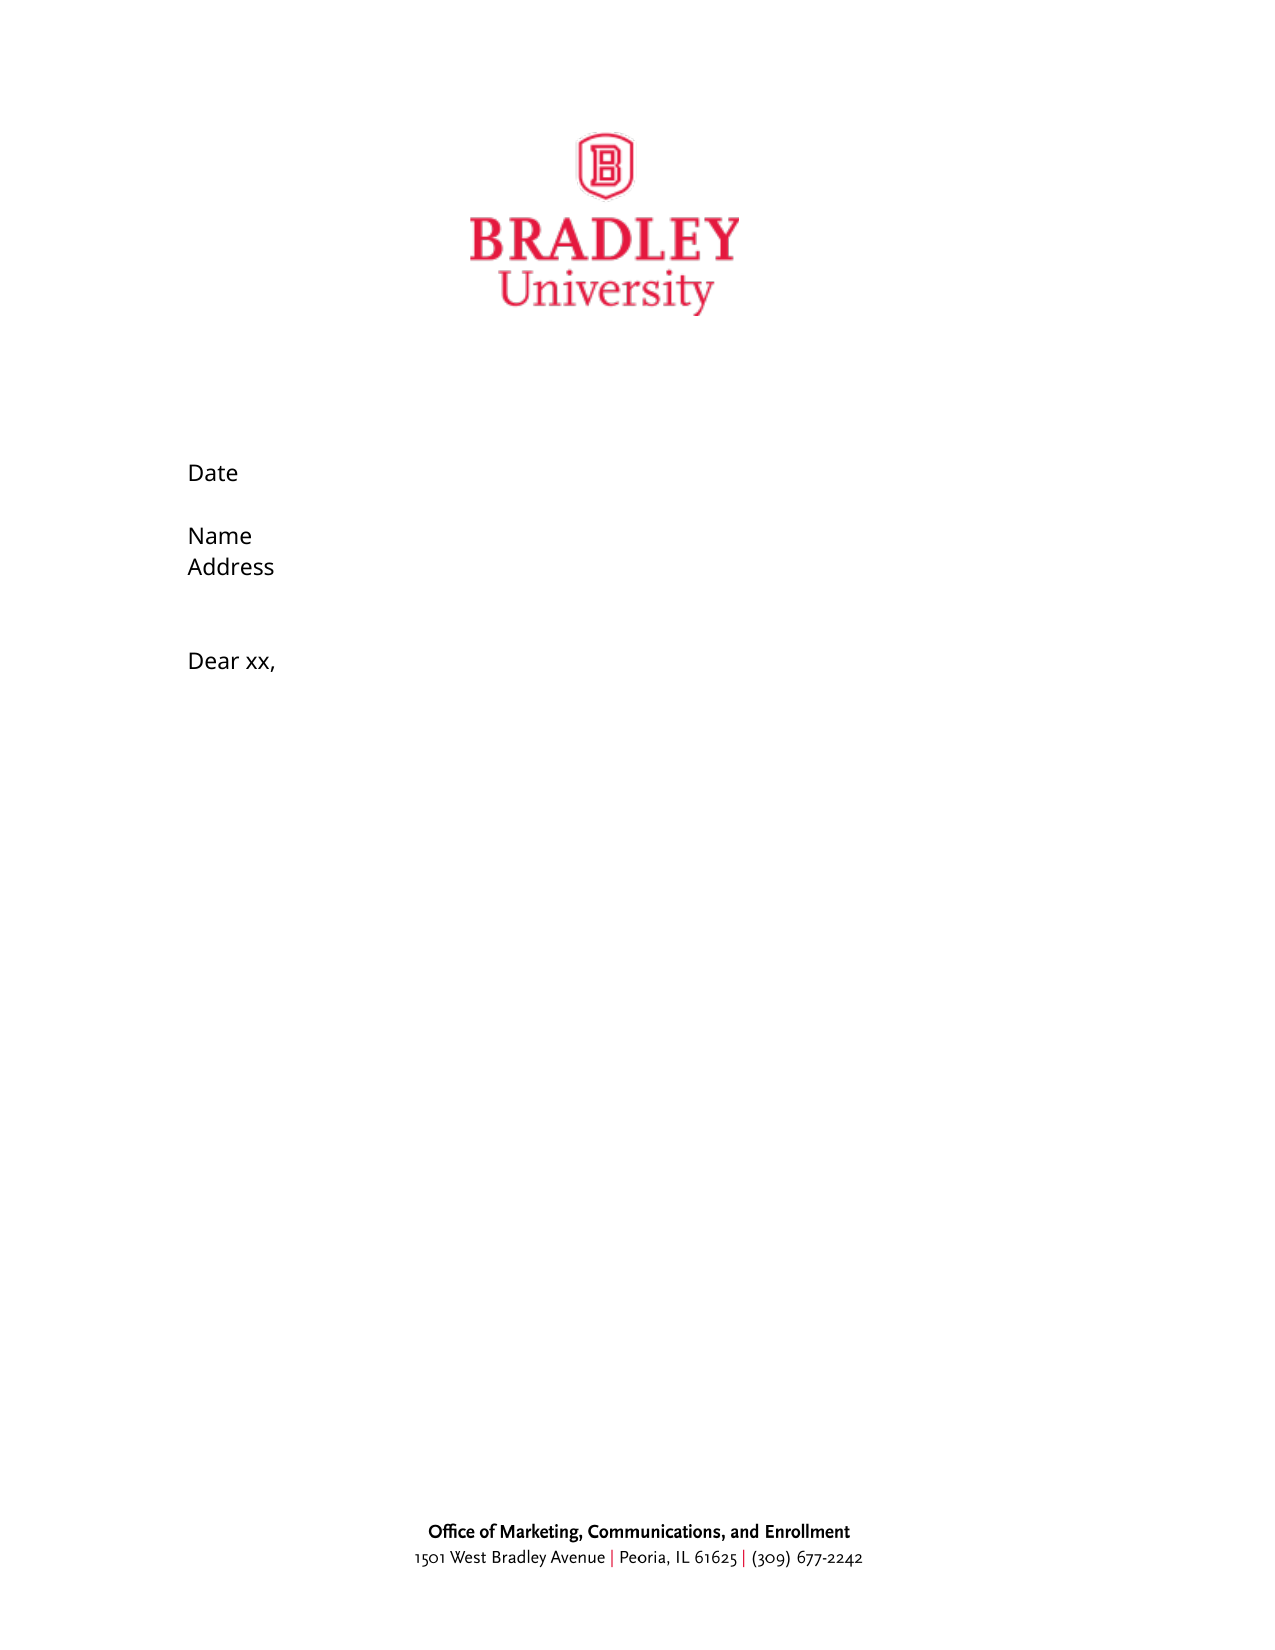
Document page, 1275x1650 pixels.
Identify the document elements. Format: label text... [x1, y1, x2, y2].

text Dear xx, [187, 645, 1087, 676]
text Date [187, 457, 1087, 488]
text Name [187, 520, 1087, 551]
text Address [187, 551, 1087, 582]
picture [0, 1436, 1275, 1587]
